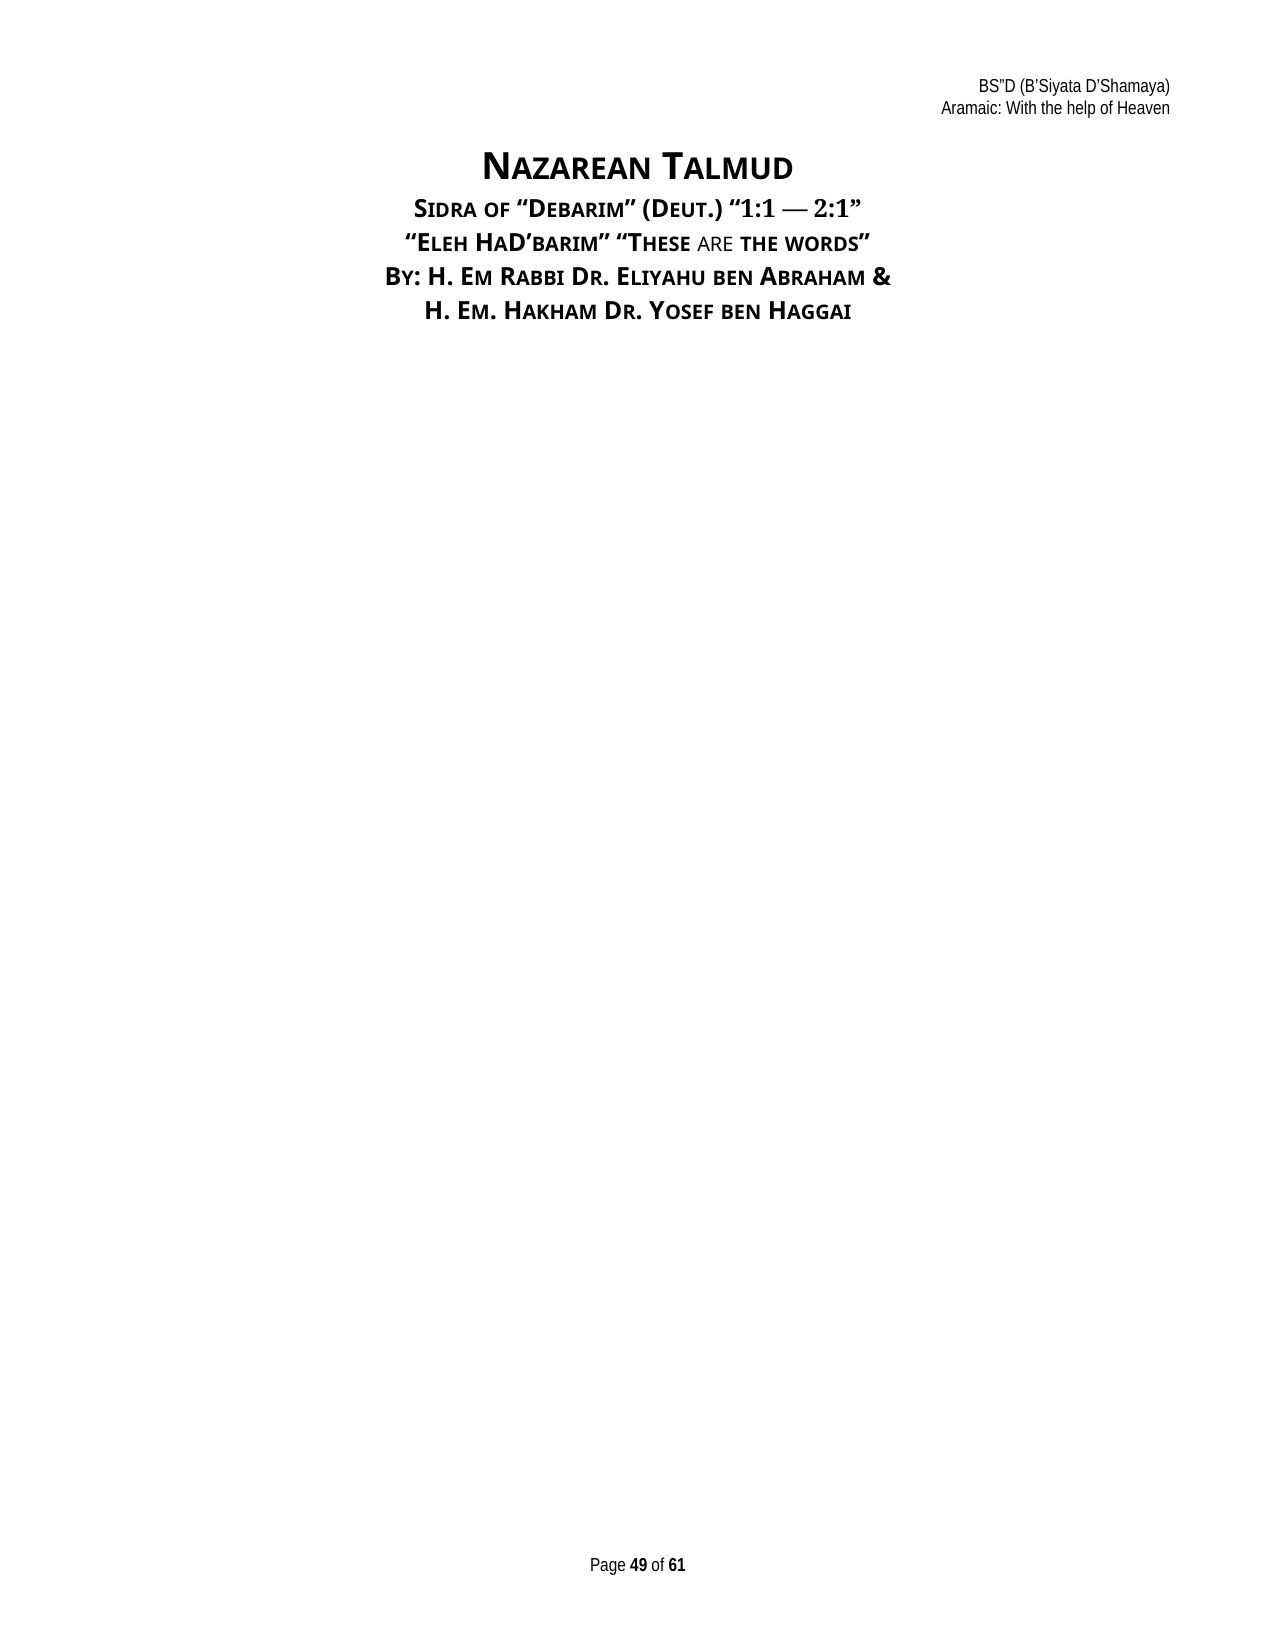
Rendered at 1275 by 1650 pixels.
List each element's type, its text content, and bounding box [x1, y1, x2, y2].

text Nazarean Talmud [105, 140, 1170, 191]
text By: H. Em Rabbi Dr. Eliyahu ben Abraham & [105, 259, 1170, 293]
text Sidra of “Debarim” (Deut.) “1:1 — 2:1” [105, 191, 1170, 225]
text “Eleh HaD’barim” “These are the words” [105, 225, 1170, 259]
text H. Em. Hakham Dr. Yosef ben Haggai [105, 293, 1170, 327]
